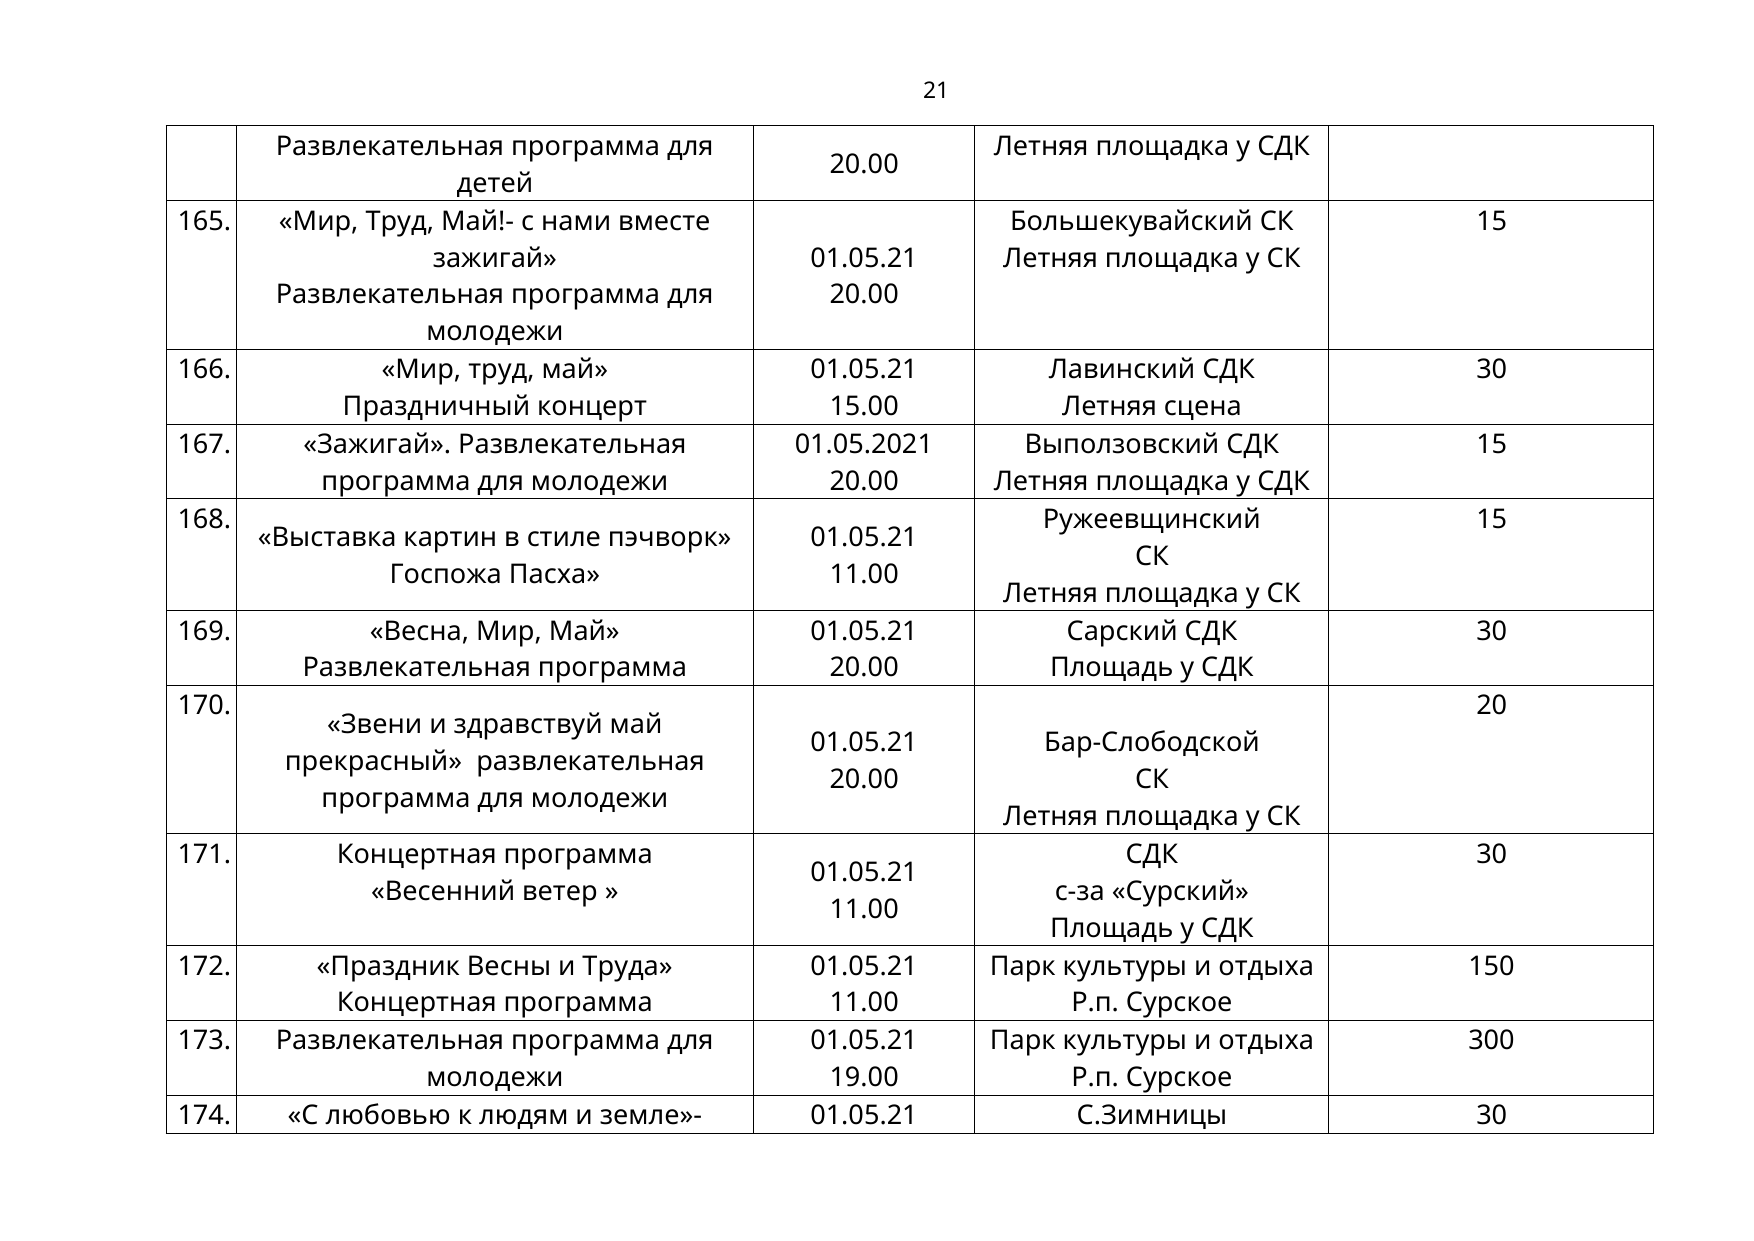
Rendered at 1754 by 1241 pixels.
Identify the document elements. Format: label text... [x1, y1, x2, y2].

table_cell 01.05.2021 20.00 [754, 425, 974, 498]
table_cell 30 [1329, 611, 1653, 685]
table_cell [975, 1096, 1328, 1132]
table_cell 15 [1329, 201, 1653, 349]
table_cell «Выставка картин в стиле пэчворк» Госпожа Пасха» [237, 499, 753, 610]
table_cell [167, 611, 236, 685]
table_cell 01.05.21 20.00 [754, 611, 974, 685]
table_cell Развлекательная программа для молодежи [237, 1021, 753, 1094]
table_cell [167, 834, 236, 945]
table_cell «Мир, Труд, Май!- с нами вместе зажигай» Развлекательная программа для молодежи [237, 201, 753, 349]
table_cell 01.05.21 11.00 [754, 946, 974, 1020]
table_cell 15 [1329, 425, 1653, 498]
table_cell [167, 425, 236, 498]
table_cell «Зажигай». Развлекательная программа для молодежи [237, 425, 321, 498]
table_cell [167, 1096, 236, 1132]
table_cell Ружеевщинский СК Летняя площадка у СК [975, 499, 1328, 610]
table_cell 01.05.21 11.00 [754, 834, 974, 945]
table_cell [167, 126, 236, 200]
table_cell Парк культуры и отдыха Р.п. Сурское [975, 1021, 1328, 1094]
table_cell 01.05.21 19.00 [754, 1021, 974, 1094]
table_cell Концертная программа «Весенний ветер » [237, 834, 753, 945]
table_cell [167, 946, 236, 1020]
table_cell 300 [1329, 1021, 1653, 1094]
table_cell Парк культуры и отдыха Р.п. Сурское [975, 946, 1328, 1020]
table_cell 15 [1329, 499, 1653, 610]
table_cell Выползовский СДК Летняя площадка у СДК [975, 425, 1328, 498]
table_cell [167, 686, 236, 833]
table_cell «Праздник Весны и Труда» Концертная программа [237, 946, 753, 1020]
table_cell 30 [1329, 1096, 1653, 1132]
table_cell 12 [1329, 126, 1653, 200]
table_cell [167, 350, 236, 423]
table_cell 30 [1329, 350, 1653, 423]
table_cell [975, 126, 1328, 200]
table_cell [754, 1096, 974, 1132]
table_cell 01.05.21 15.00 [754, 350, 974, 423]
table_cell 20 [1329, 686, 1653, 833]
table_cell «Звени и здравствуй май прекрасный» развлекательная программа для молодежи [237, 686, 753, 833]
table_cell 01.05.21 20.00 [754, 201, 974, 349]
table_cell Большекувайский СК Летняя площадка у СК [975, 201, 1328, 349]
table_cell 01.05.21 20.00 [754, 686, 974, 833]
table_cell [237, 1096, 753, 1132]
table_cell Сарский СДК Площадь у СДК [975, 611, 1328, 685]
table_cell «Мир, труд, май» Праздничный концерт [237, 350, 753, 423]
table_cell 150 [1329, 946, 1653, 1020]
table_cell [237, 126, 753, 200]
table_cell 01.05.21 11.00 [754, 499, 974, 610]
table_cell СДК с-за «Сурский» Площадь у СДК [975, 834, 1328, 945]
table_cell «Зажигай». Развлекательная программа для молодежи [668, 425, 753, 498]
table_cell [167, 201, 236, 349]
table_cell [167, 499, 236, 610]
table_cell Бар-Слободской СК Летняя площадка у СК [975, 686, 1328, 833]
table_cell 30 [1329, 834, 1653, 945]
table_cell [167, 1021, 236, 1094]
table_cell Лавинский СДК Летняя сцена [975, 350, 1328, 423]
table_cell 01.05.21 20.00 [754, 126, 974, 200]
table_cell «Весна, Мир, Май» Развлекательная программа [237, 611, 753, 685]
